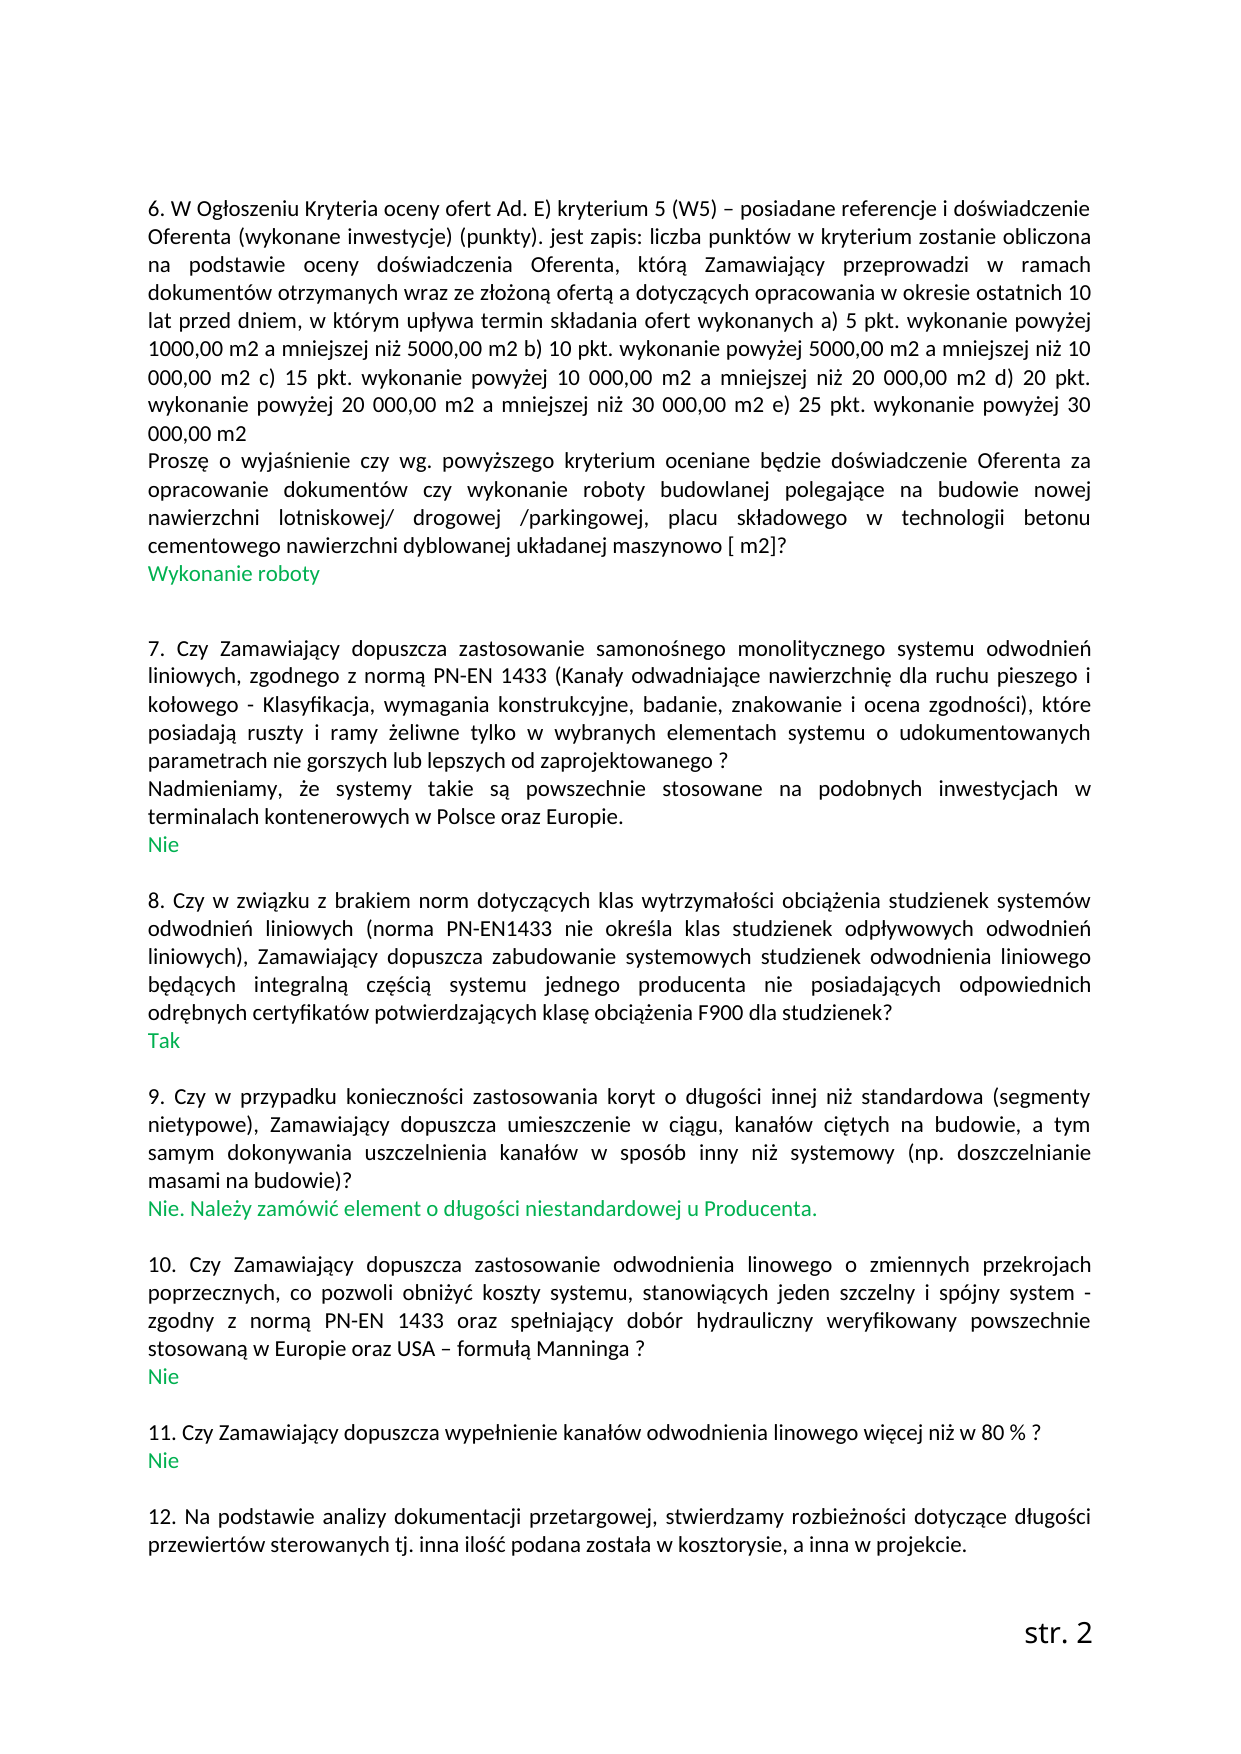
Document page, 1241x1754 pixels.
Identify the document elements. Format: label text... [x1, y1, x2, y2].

text Wykonanie roboty [148, 559, 1093, 587]
text 8. Czy w związku z brakiem norm dotyczących klas wytrzymałości obciążenia studzienek systemów odwodnień liniowych (norma PN-EN1433 nie określa klas studzienek odpływowych odwodnień liniowych), Zamawiający dopuszcza zabudowanie systemowych studzienek odwodnienia liniowego będących integralną częścią systemu jednego producenta nie posiadających odpowiednich odrębnych certyfikatów potwierdzających klasę obciążenia F900 dla studzienek? [148, 886, 1093, 1026]
text Tak [148, 1026, 1093, 1054]
text Proszę o wyjaśnienie czy wg. powyższego kryterium oceniane będzie doświadczenie Oferenta za opracowanie dokumentów czy wykonanie roboty budowlanej polegające na budowie nowej nawierzchni lotniskowej/ drogowej /parkingowej, placu składowego w technologii betonu cementowego nawierzchni dyblowanej układanej maszynowo [ m2]? [148, 447, 1093, 559]
text 9. Czy w przypadku konieczności zastosowania koryt o długości innej niż standardowa (segmenty nietypowe), Zamawiający dopuszcza umieszczenie w ciągu, kanałów ciętych na budowie, a tym samym dokonywania uszczelnienia kanałów w sposób inny niż systemowy (np. doszczelnianie masami na budowie)? [148, 1082, 1093, 1194]
text Nie [148, 830, 1093, 858]
text Nie [148, 1446, 1093, 1474]
text 6. W Ogłoszeniu Kryteria oceny ofert Ad. E) kryterium 5 (W5) – posiadane referencje i doświadczenie Oferenta (wykonane inwestycje) (punkty). jest zapis: liczba punktów w kryterium zostanie obliczona na podstawie oceny doświadczenia Oferenta, którą Zamawiający przeprowadzi w ramach dokumentów otrzymanych wraz ze złożoną ofertą a dotyczących opracowania w okresie ostatnich 10 lat przed dniem, w którym upływa termin składania ofert wykonanych a) 5 pkt. wykonanie powyżej 1000,00 m2 a mniejszej niż 5000,00 m2 b) 10 pkt. wykonanie powyżej 5000,00 m2 a mniejszej niż 10 000,00 m2 c) 15 pkt. wykonanie powyżej 10 000,00 m2 a mniejszej niż 20 000,00 m2 d) 20 pkt. wykonanie powyżej 20 000,00 m2 a mniejszej niż 30 000,00 m2 e) 25 pkt. wykonanie powyżej 30 000,00 m2 [148, 194, 1093, 447]
text 7. Czy Zamawiający dopuszcza zastosowanie samonośnego monolitycznego systemu odwodnień liniowych, zgodnego z normą PN-EN 1433 (Kanały odwadniające nawierzchnię dla ruchu pieszego i kołowego - Klasyfikacja, wymagania konstrukcyjne, badanie, znakowanie i ocena zgodności), które posiadają ruszty i ramy żeliwne tylko w wybranych elementach systemu o udokumentowanych parametrach nie gorszych lub lepszych od zaprojektowanego ? [148, 634, 1093, 774]
text 11. Czy Zamawiający dopuszcza wypełnienie kanałów odwodnienia linowego więcej niż w 80 % ? [148, 1418, 1093, 1446]
text Nie. Należy zamówić element o długości niestandardowej u Producenta. [148, 1194, 1093, 1222]
text 12. Na podstawie analizy dokumentacji przetargowej, stwierdzamy rozbieżności dotyczące długości przewiertów sterowanych tj. inna ilość podana została w kosztorysie, a inna w projekcie. [148, 1502, 1093, 1558]
text 10. Czy Zamawiający dopuszcza zastosowanie odwodnienia linowego o zmiennych przekrojach poprzecznych, co pozwoli obniżyć koszty systemu, stanowiących jeden szczelny i spójny system - zgodny z normą PN-EN 1433 oraz spełniający dobór hydrauliczny weryfikowany powszechnie stosowaną w Europie oraz USA – formułą Manninga ? [148, 1250, 1093, 1362]
text Nadmieniamy, że systemy takie są powszechnie stosowane na podobnych inwestycjach w terminalach kontenerowych w Polsce oraz Europie. [148, 774, 1093, 830]
text Nie [148, 1362, 1093, 1390]
